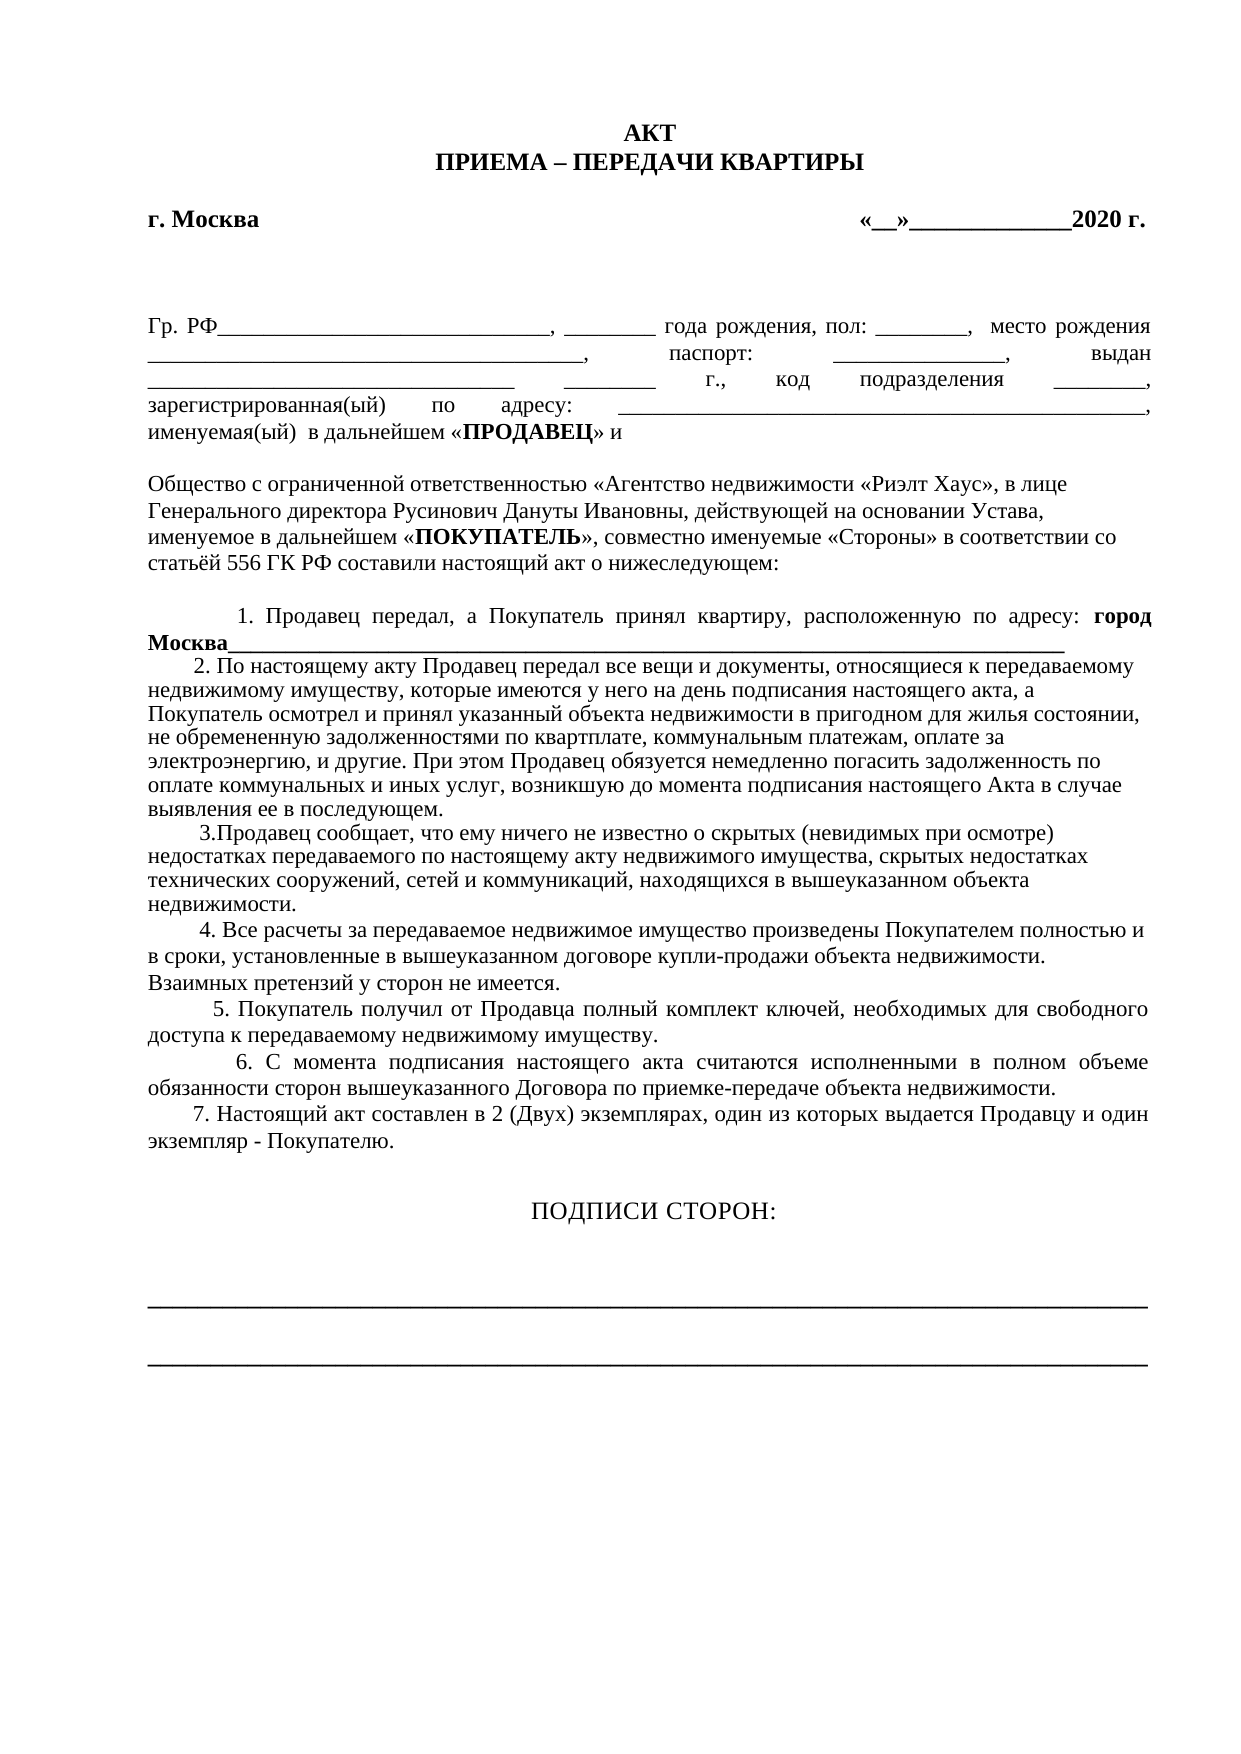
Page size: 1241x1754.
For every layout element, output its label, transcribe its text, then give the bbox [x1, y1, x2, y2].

text 1. Продавец передал, а Покупатель принял квартиру, расположенную по адресу: город Москва_________________________________________________________________________ [118, 602, 1152, 655]
text 3.Продавец сообщает, что ему ничего не известно о скрытых (невидимых при осмотре) недостатках передаваемого по настоящему акту недвижимого имущества, скрытых недостатках технических сооружений, сетей и коммуникаций, находящихся в вышеуказанном объекта недвижимости. [148, 821, 1152, 916]
text АКТ [148, 118, 1152, 147]
text ________________________________________________________________________________ [148, 1340, 1152, 1369]
text ________________________________________________________________________________ [148, 1282, 1152, 1311]
text 6. С момента подписания настоящего акта считаются исполненными в полном объеме обязанности сторон вышеуказанного Договора по приемке-передаче объекта недвижимости. [148, 1048, 1152, 1100]
text ПОДПИСИ СТОРОН: [148, 1196, 1159, 1225]
text 7. Настоящий акт составлен в 2 (Двух) экземплярах, один из которых выдается Продавцу и один экземпляр - Покупателю. [148, 1100, 1152, 1153]
text г. Москва «__»_____________2020 г. [148, 204, 1152, 262]
text Гр. РФ_____________________________, ________ года рождения, пол: ________, место рождения ______________________________________, паспорт: _______________, выдан ________________________________ ________ г., код подразделения ________, зарегистрированная(ый) по адресу: ______________________________________________, именуемая(ый) в дальнейшем «ПРОДАВЕЦ» и [148, 312, 1152, 444]
text 2. По настоящему акту Продавец передал все вещи и документы, относящиеся к передаваемому недвижимому имуществу, которые имеются у него на день подписания настоящего акта, а Покупатель осмотрел и принял указанный объекта недвижимости в пригодном для жилья состоянии, не обремененную задолженностями по квартплате, коммунальным платежам, оплате за электроэнергию, и другие. При этом Продавец обязуется немедленно погасить задолженность по оплате коммунальных и иных услуг, возникшую до момента подписания настоящего Акта в случае выявления ее в последующем. [148, 655, 1152, 821]
text Общество с ограниченной ответственностью «Агентство недвижимости «Риэлт Хаус», в лице Генерального директора Русинович Дануты Ивановны, действующей на основании Устава, именуемое в дальнейшем «ПОКУПАТЕЛЬ», совместно именуемые «Стороны» в соответствии со статьёй 556 ГК РФ составили настоящий акт о нижеследующем: [148, 470, 1152, 576]
text ПРИЕМА – ПЕРЕДАЧИ КВАРТИРЫ [148, 147, 1152, 176]
text 4. Все расчеты за передаваемое недвижимое имущество произведены Покупателем полностью и в сроки, установленные в вышеуказанном договоре купли-продажи объекта недвижимости. Взаимных претензий у сторон не имеется. [148, 916, 1152, 995]
text 5. Покупатель получил от Продавца полный комплект ключей, необходимых для свободного доступа к передаваемому недвижимому имуществу. [148, 995, 1152, 1048]
